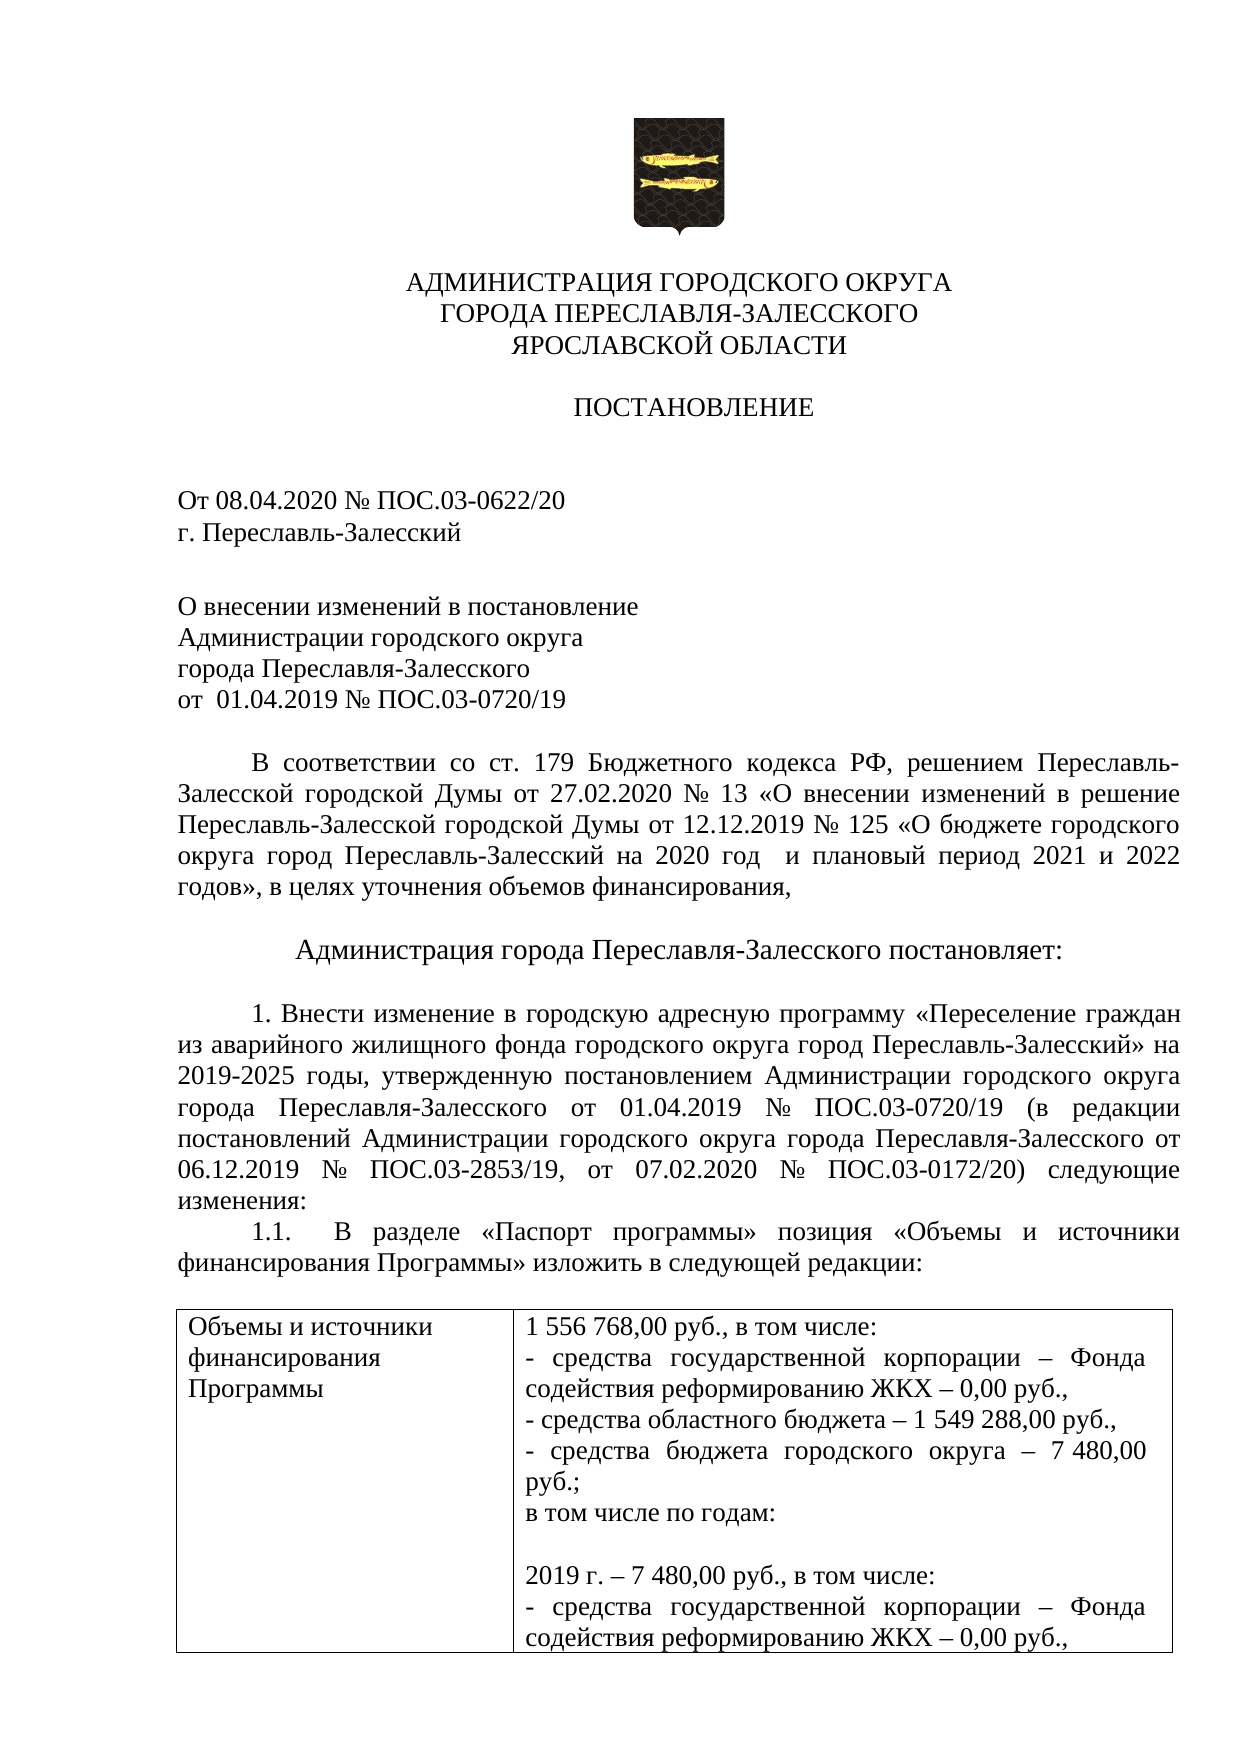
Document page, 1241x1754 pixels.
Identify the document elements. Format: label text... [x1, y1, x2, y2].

text О внесении изменений в постановление [177, 590, 1181, 621]
text Администрация города Переславля-Залесского постановляет: [177, 932, 1181, 966]
text В соответствии со ст. 179 Бюджетного кодекса РФ, решением Переславль-Залесской городской Думы от 27.02.2020 № 13 «О внесении изменений в решение Переславль-Залесской городской Думы от 12.12.2019 № 125 «О бюджете городского округа город Переславль-Залесский на 2020 год и плановый период 2021 и 2022 годов», в целях уточнения объемов финансирования, [177, 746, 1181, 901]
text Администрации городского округа [177, 621, 1181, 652]
text 1. Внести изменение в городскую адресную программу «Переселение граждан из аварийного жилищного фонда городского округа город Переславль-Залесский» на 2019-2025 годы, утвержденную постановлением Администрации городского округа города Переславля-Залесского от 01.04.2019 № ПОС.03-0720/19 (в редакции постановлений Администрации городского округа города Переславля-Залесского от 06.12.2019 № ПОС.03-2853/19, от 07.02.2020 № ПОС.03-0172/20) следующие изменения: [177, 997, 1181, 1215]
text ЯРОСЛАВСКОЙ ОБЛАСТИ [177, 329, 1181, 360]
text г. Переславль-Залесский [177, 516, 1181, 547]
text АДМИНИСТРАЦИЯ ГОРОДСКОГО ОКРУГА [177, 266, 1181, 298]
text ПОСТАНОВЛЕНИЕ [207, 391, 1181, 422]
list 1.1. В разделе «Паспорт программы» позиция «Объемы и источники финансирования Программы» изложить в следующей редакции: [177, 1215, 1181, 1277]
text От 08.04.2020 № ПОС.03-0622/20 [177, 484, 1181, 516]
text от 01.04.2019 № ПОС.03-0720/19 [177, 683, 1181, 714]
text города Переславля-Залесского [177, 652, 1181, 683]
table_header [177, 1310, 513, 1652]
text ГОРОДА ПЕРЕСЛАВЛЯ-ЗАЛЕССКОГО [177, 298, 1181, 329]
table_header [514, 1310, 1172, 1652]
